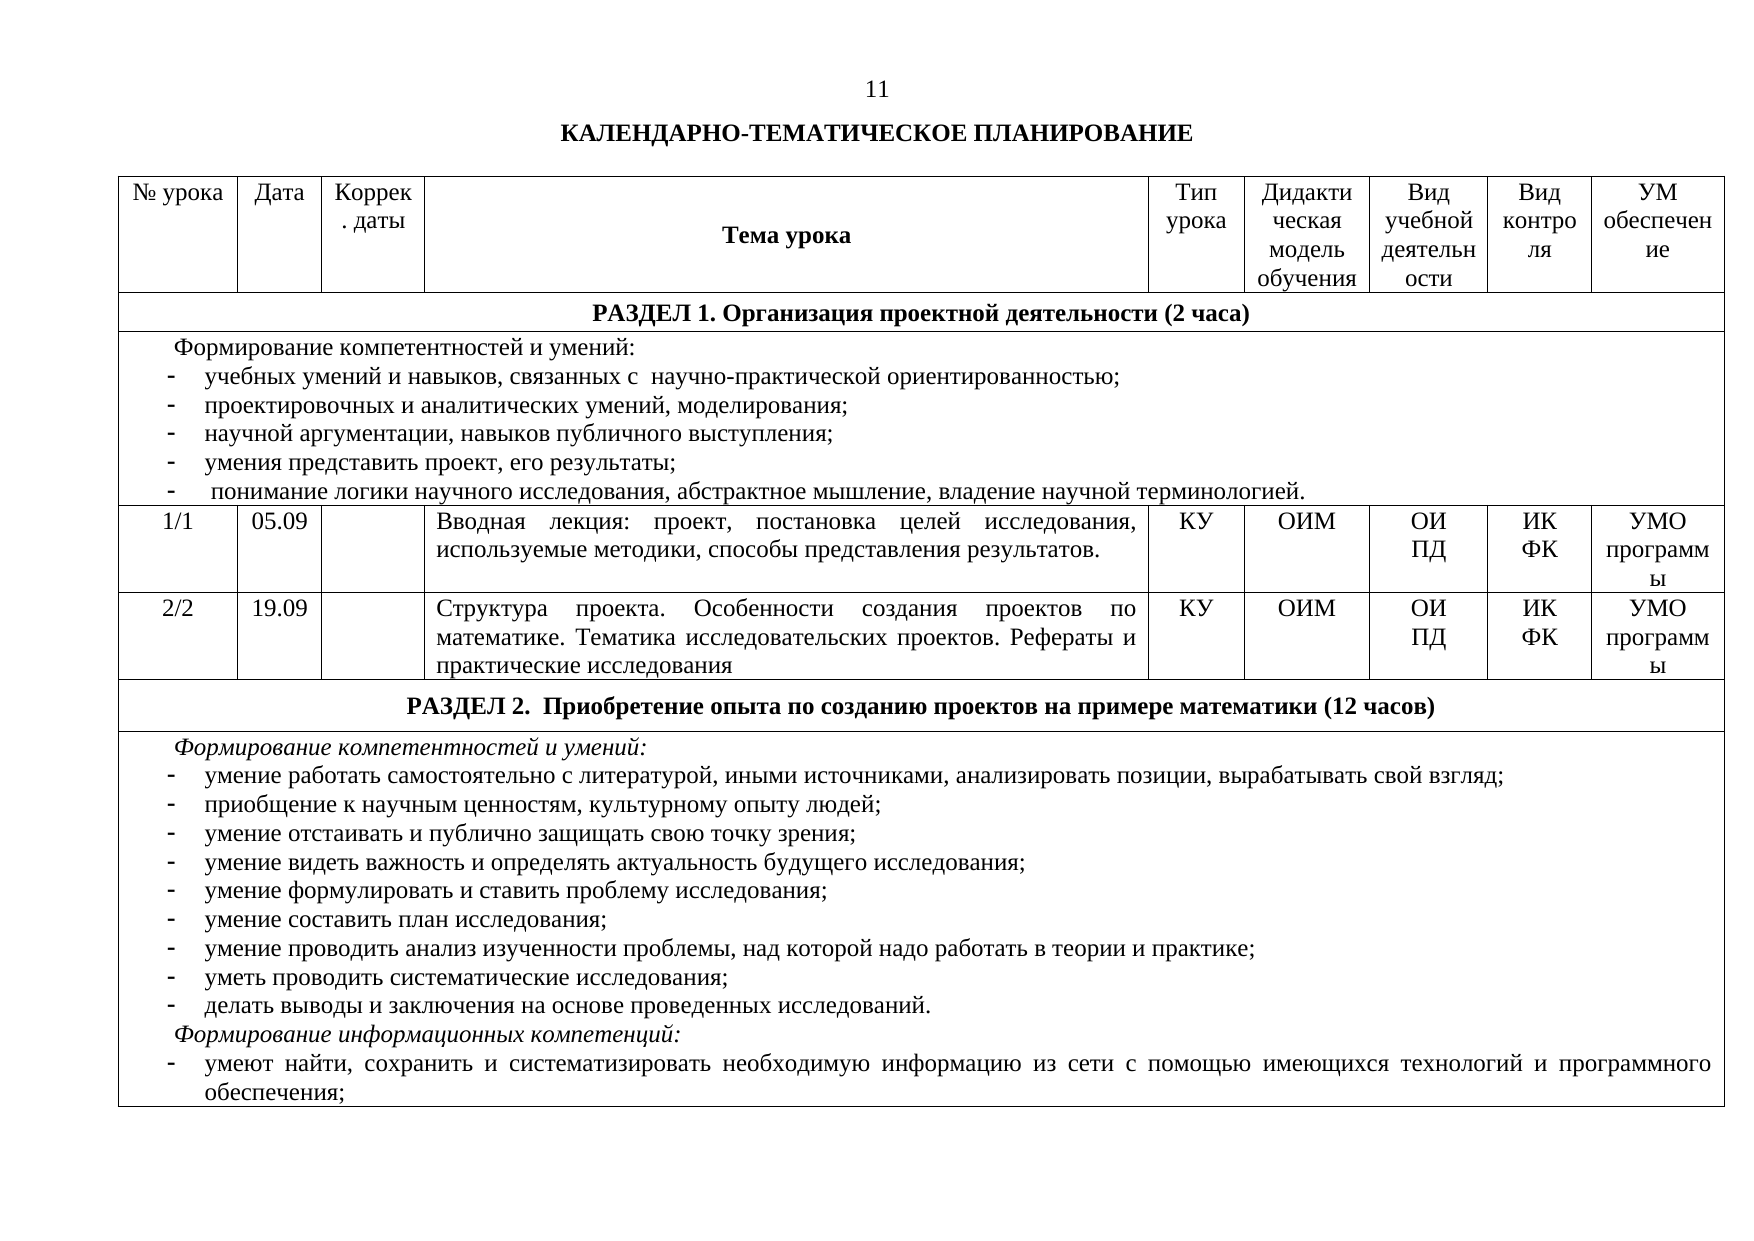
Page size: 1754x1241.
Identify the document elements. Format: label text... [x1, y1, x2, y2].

table_header Вид контроля [1488, 177, 1591, 292]
table_cell 1/1 [119, 506, 237, 592]
table_header Вид учебной деятельности [1370, 177, 1487, 292]
table_header Дидактическая модель обучения [1245, 177, 1369, 292]
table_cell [119, 732, 1724, 1106]
table_cell ОИ ПД [1370, 506, 1487, 592]
table_cell ОИМ [1245, 506, 1369, 592]
table_cell 05.09 [238, 506, 321, 592]
table_header Тема урока [425, 177, 1148, 292]
table_cell 2/2 [119, 593, 237, 679]
table_cell Структура проекта. Особенности создания проектов по математике. Тематика исследовательских проектов. Рефераты и практические исследования [425, 593, 1148, 679]
table_cell ОИ ПД [1370, 593, 1487, 679]
table_cell [322, 506, 424, 592]
table_cell Вводная лекция: проект, постановка целей исследования, используемые методики, способы представления результатов. [425, 506, 1148, 592]
table_cell УМО программы [1592, 593, 1724, 679]
table_cell ОИМ [1245, 593, 1369, 679]
table_cell ИК ФК [1488, 593, 1591, 679]
table_header Дата [238, 177, 321, 292]
table_cell КУ [1149, 506, 1244, 592]
table_cell РАЗДЕЛ 2. Приобретение опыта по созданию проектов на примере математики (12 часов) [119, 680, 1724, 731]
table_cell ИК ФК [1488, 506, 1591, 592]
table_cell [322, 593, 424, 679]
table_header Тип урока [1149, 177, 1244, 292]
table_header УМ обеспечение [1592, 177, 1724, 292]
table_cell Формирование компетентностей и умений: учебных умений и навыков, связанных с научно-практической ориентированностью; проектировочных и аналитических умений, моделирования; научной аргументации, навыков публичного выступления; умения представить проект, его результаты; понимание логики научного исследования, абстрактное мышление, владение научной терминологией. [119, 332, 1724, 505]
table_cell УМО программы [1592, 506, 1724, 592]
table_cell 19.09 [238, 593, 321, 679]
table_cell КУ [1149, 593, 1244, 679]
table_cell РАЗДЕЛ 1. Организация проектной деятельности (2 часа) [119, 293, 1724, 331]
table_header № урока [119, 177, 237, 292]
text КАЛЕНДАРНО-ТЕМАТИЧЕСКОЕ ПЛАНИРОВАНИЕ [118, 118, 1636, 147]
table_header Коррек. даты [322, 177, 424, 292]
